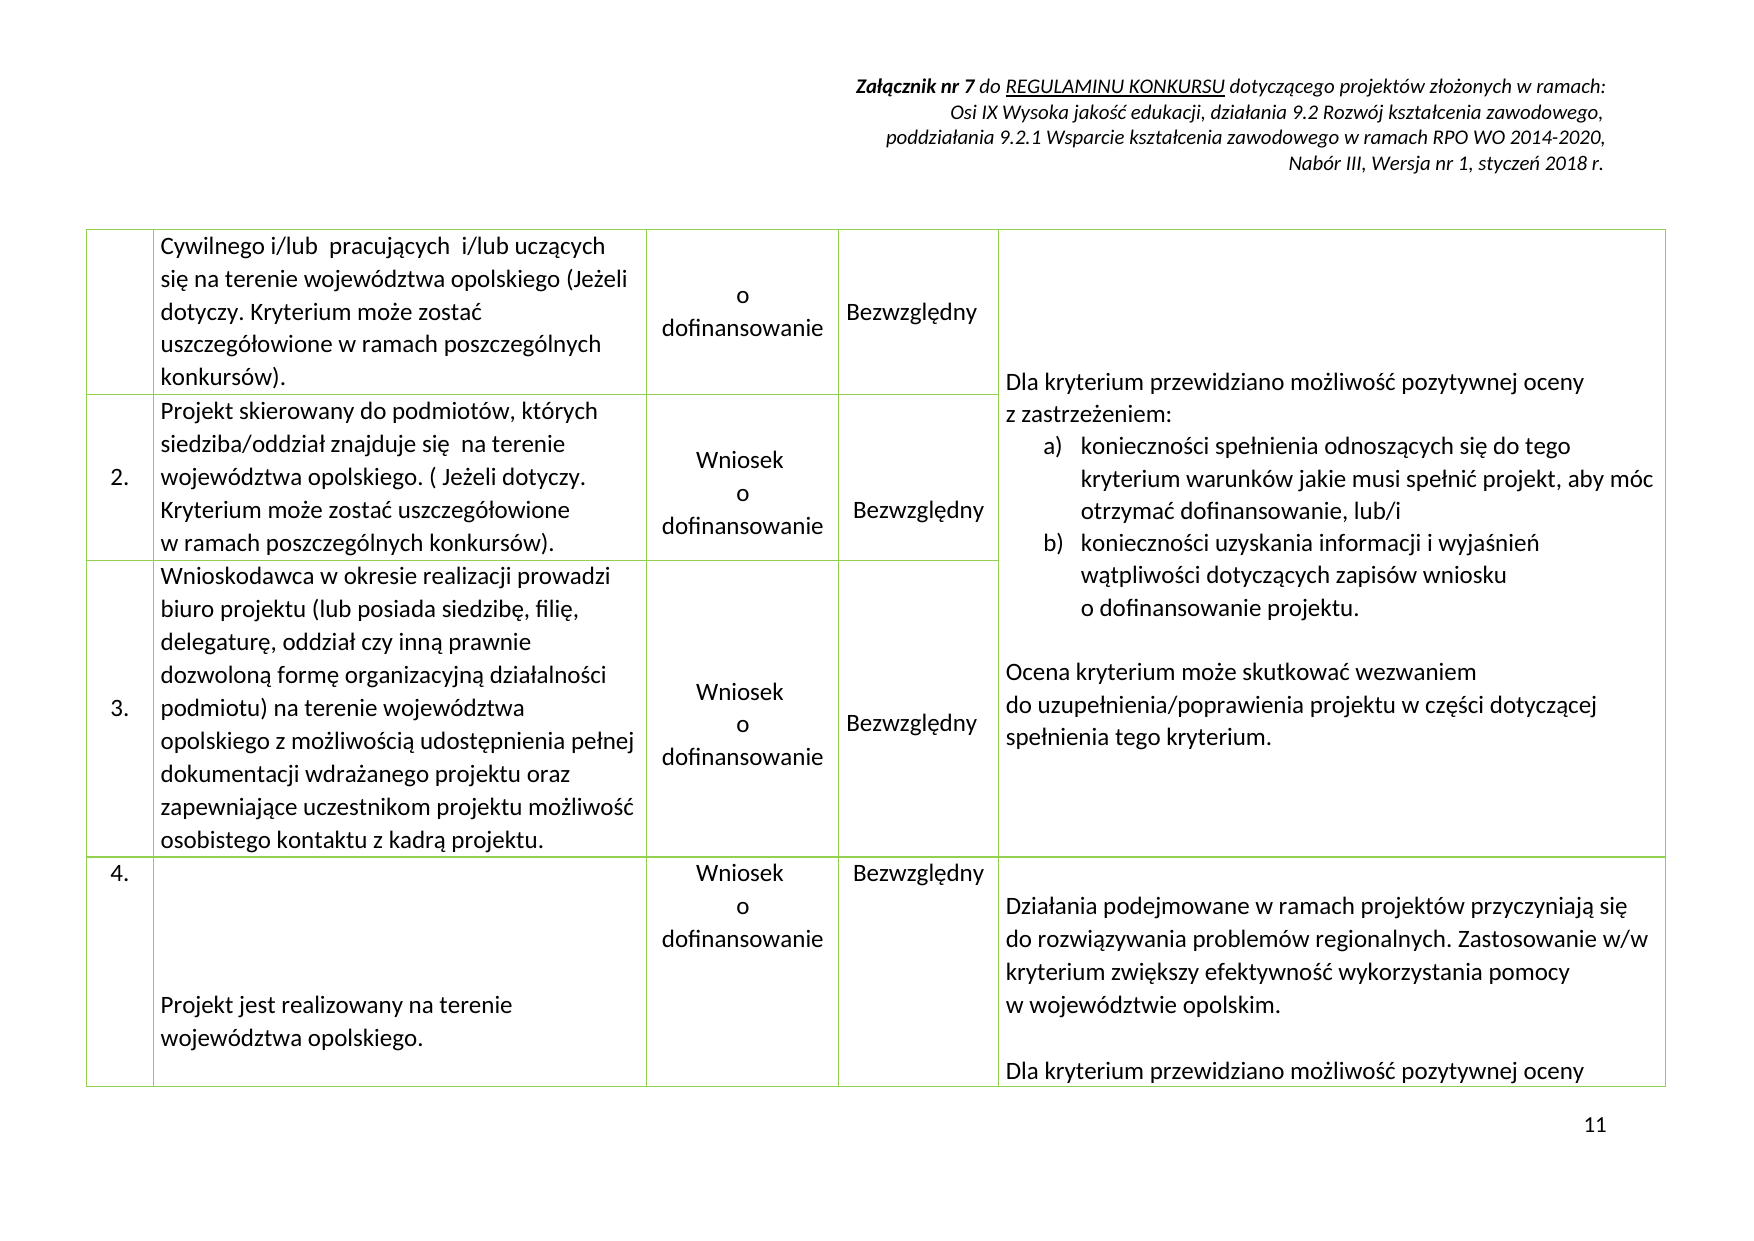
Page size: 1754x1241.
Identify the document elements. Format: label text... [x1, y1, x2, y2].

table_cell 4. [87, 858, 153, 1086]
table_cell Bezwzględny [839, 561, 998, 856]
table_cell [999, 230, 1665, 856]
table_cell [154, 230, 646, 394]
table_cell 1. [87, 230, 153, 394]
table_cell Wniosek o dofinansowanie [647, 561, 838, 856]
table_cell Projekt skierowany do podmiotów, których siedziba/oddział znajduje się na terenie województwa opolskiego. ( Jeżeli dotyczy. Kryterium może zostać uszczegółowione w ramach poszczególnych konkursów). [154, 395, 646, 559]
table_cell Bezwzględny [839, 395, 998, 559]
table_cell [999, 858, 1665, 1086]
table_cell 2. [87, 395, 153, 559]
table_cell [154, 858, 646, 1086]
table_cell Wniosek o dofinansowanie [647, 395, 838, 559]
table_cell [647, 230, 838, 394]
table_cell 3. [87, 561, 153, 856]
table_cell Wnioskodawca w okresie realizacji prowadzi biuro projektu (lub posiada siedzibę, filię, delegaturę, oddział czy inną prawnie dozwoloną formę organizacyjną działalności podmiotu) na terenie województwa opolskiego z możliwością udostępnienia pełnej dokumentacji wdrażanego projektu oraz zapewniające uczestnikom projektu możliwość osobistego kontaktu z kadrą projektu. [154, 561, 646, 856]
table_cell Bezwzględny [839, 230, 998, 394]
table_cell Bezwzględny [839, 858, 998, 1086]
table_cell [647, 858, 838, 1086]
